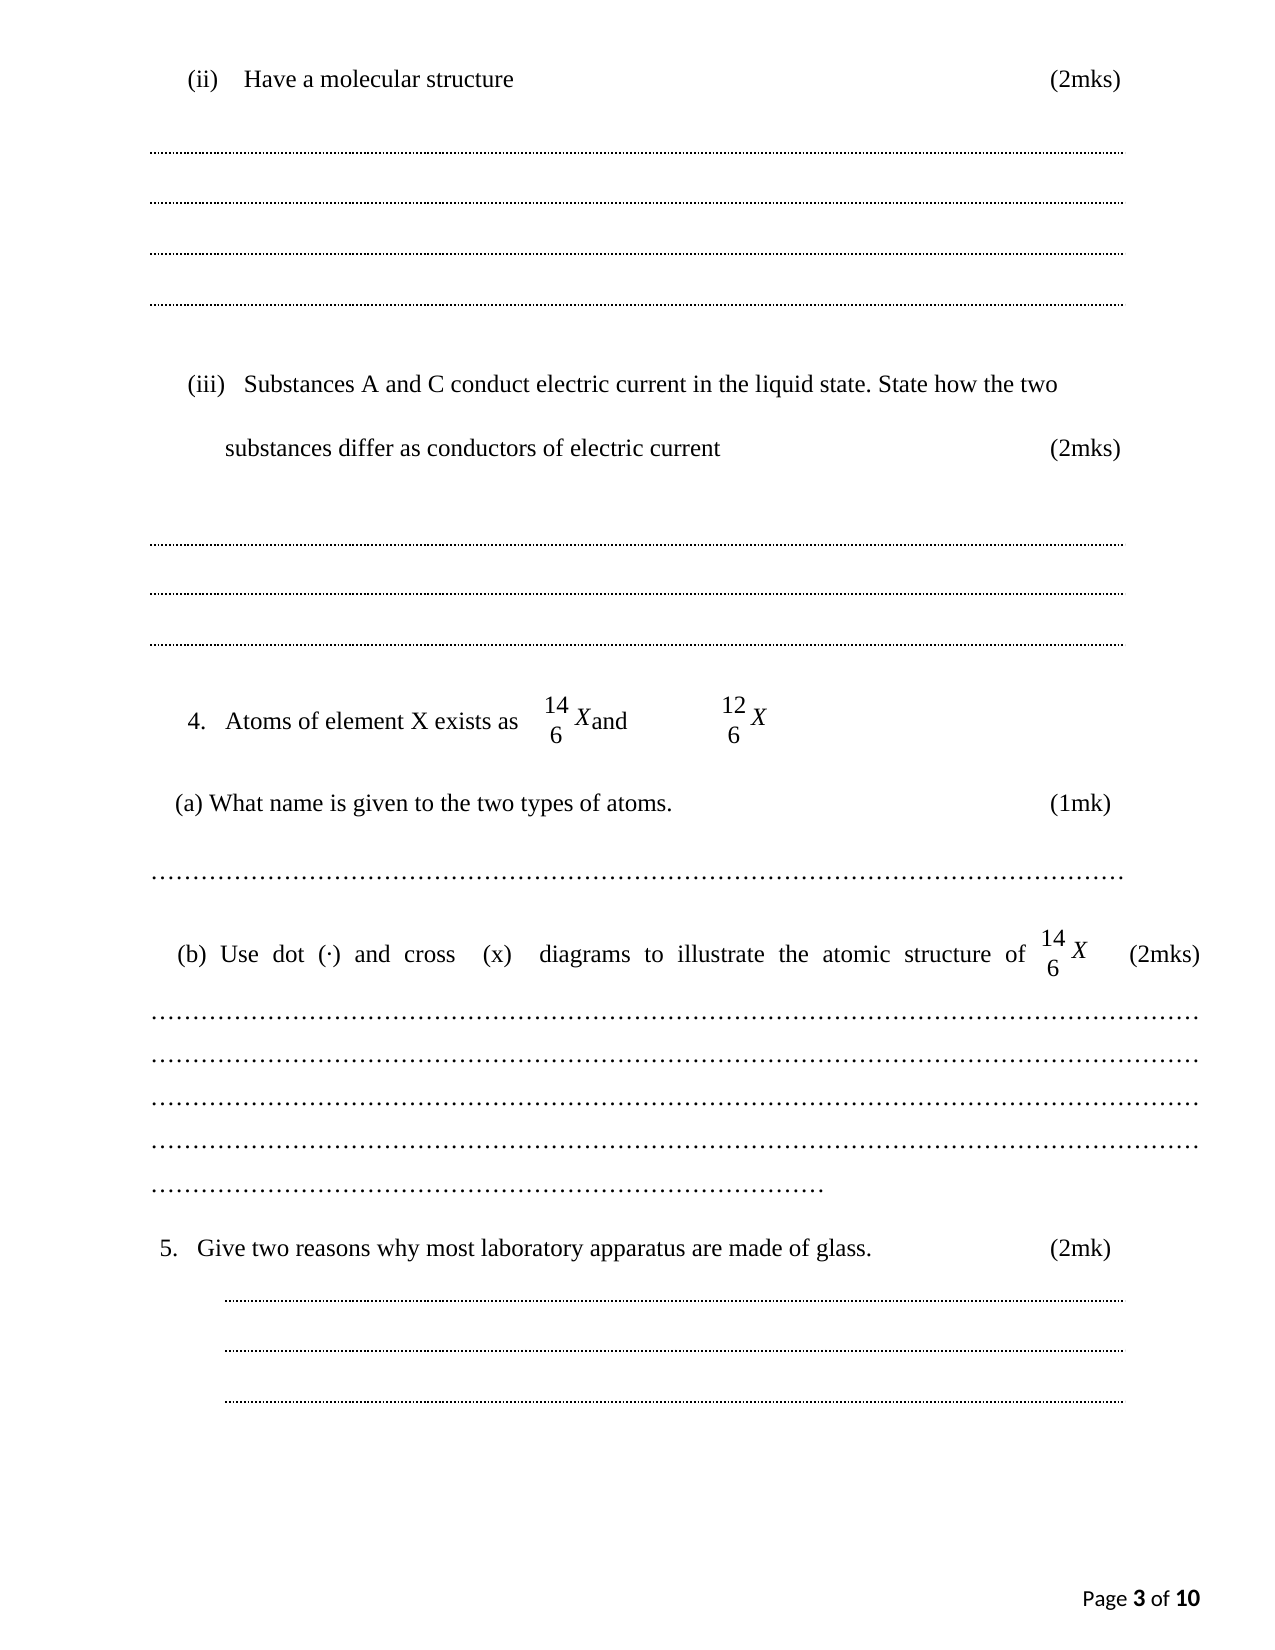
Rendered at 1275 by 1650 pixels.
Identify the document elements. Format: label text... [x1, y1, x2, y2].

list (ii) Have a molecular structure (2mks) [187, 64, 1200, 93]
text ……………………………………………………………………………………………………… [150, 856, 1200, 885]
list Atoms of element X exists as and [187, 691, 1200, 749]
text (a) What name is given to the two types of atoms. (1mk) [150, 788, 1200, 817]
text (b) Use dot (∙) and cross (x) diagrams to illustrate the atomic structure of (2mks) ……………………………………………………………………………………………………………………………………………………………………………………………………………………………………………………………………………………………………………………………………………………………………………………………………………………………………………………………………………………………………………………………………… [150, 924, 1200, 1197]
list (iii) Substances A and C conduct electric current in the liquid state. State how the two [187, 369, 1200, 398]
list substances differ as conductors of electric current (2mks) [225, 433, 1200, 462]
list Give two reasons why most laboratory apparatus are made of glass. (2mk) [159, 1233, 1200, 1261]
